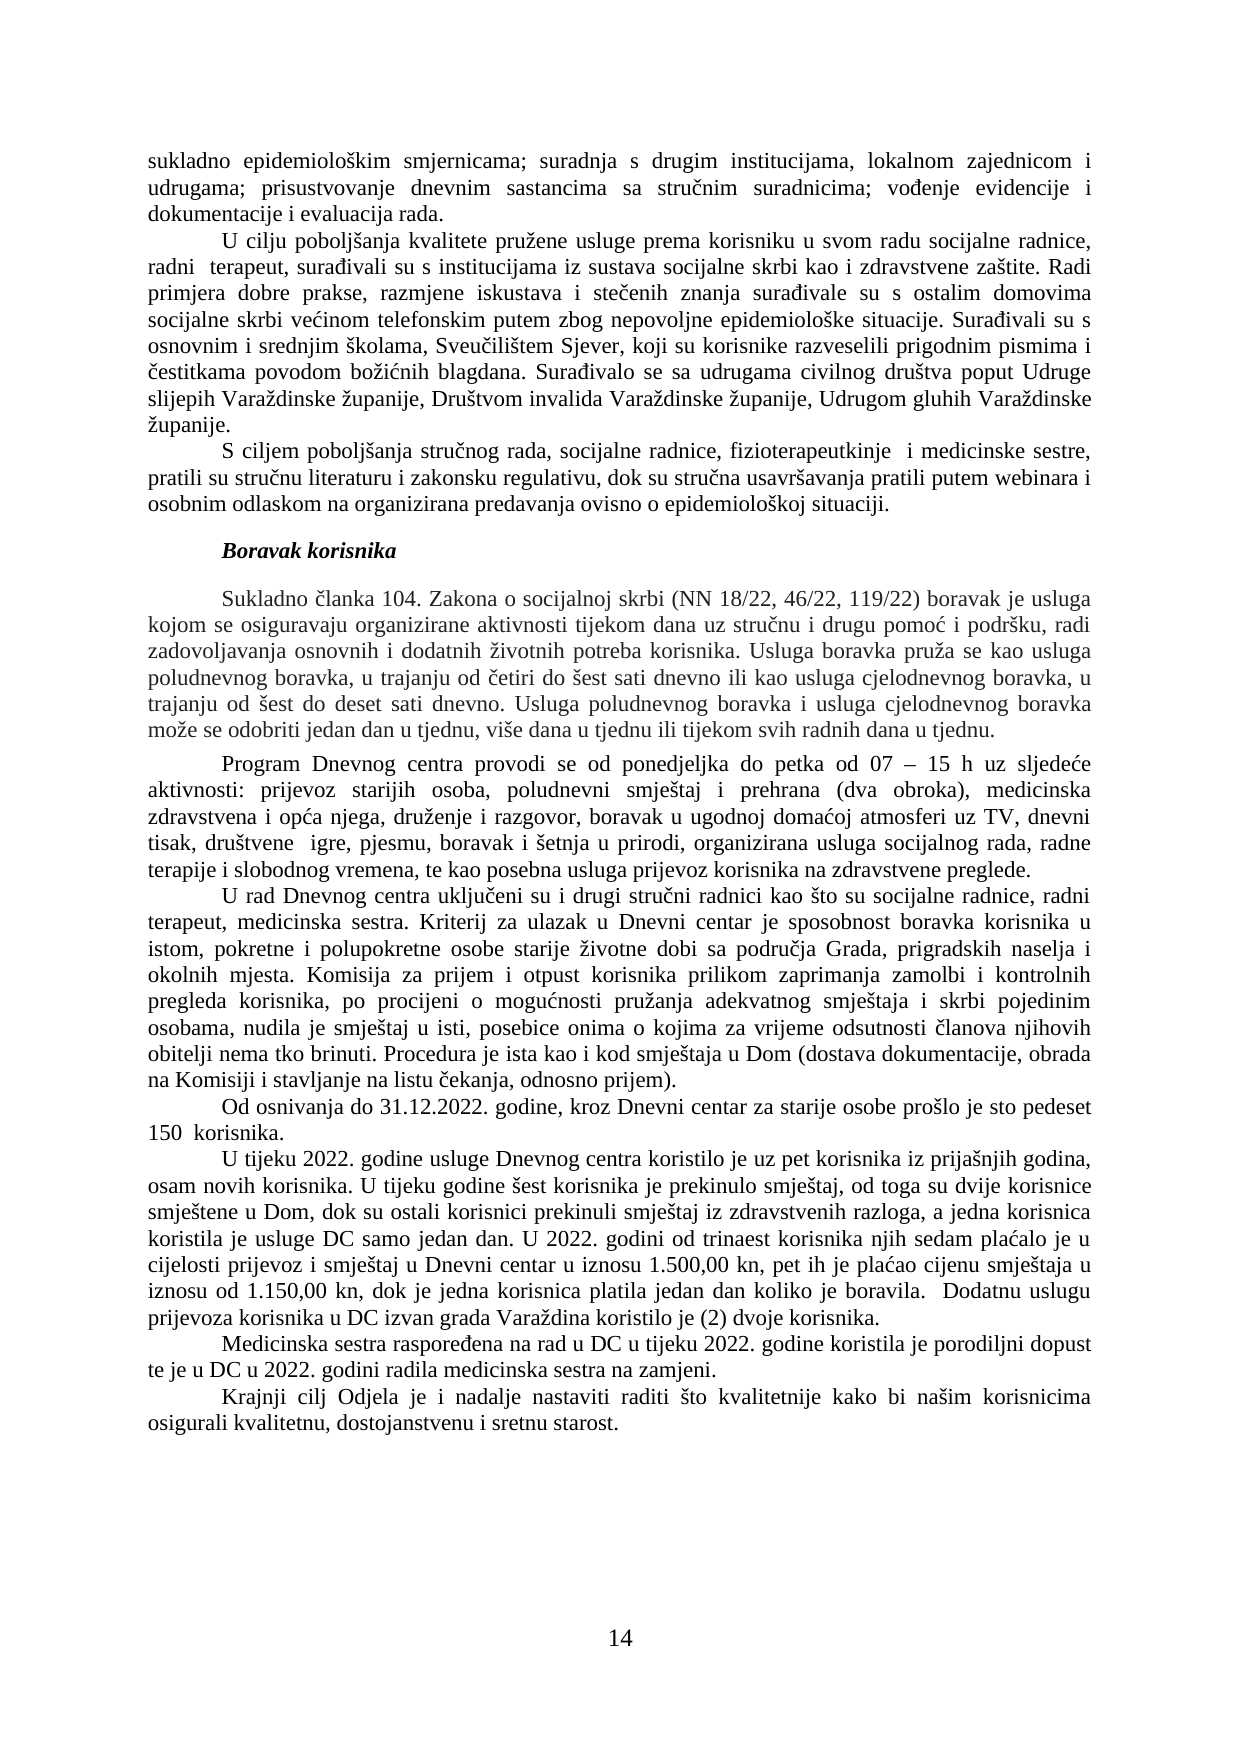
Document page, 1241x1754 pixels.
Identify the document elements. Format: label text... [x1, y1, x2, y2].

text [148, 148, 1093, 227]
text Od osnivanja do 31.12.2022. godine, kroz Dnevni centar za starije osobe prošlo je sto pedeset 150 korisnika. [148, 1093, 1093, 1146]
text Sukladno članka 104. Zakona o socijalnoj skrbi (NN 18/22, 46/22, 119/22) boravak je usluga kojom se osiguravaju organizirane aktivnosti tijekom dana uz stručnu i drugu pomoć i podršku, radi zadovoljavanja osnovnih i dodatnih životnih potreba korisnika. Usluga boravka pruža se kao usluga poludnevnog boravka, u trajanju od četiri do šest sati dnevno ili kao usluga cjelodnevnog boravka, u trajanju od šest do deset sati dnevno. Usluga poludnevnog boravka i usluga cjelodnevnog boravka može se odobriti jedan dan u tjednu, više dana u tjednu ili tijekom svih radnih dana u tjednu. [148, 584, 1093, 743]
text U rad Dnevnog centra uključeni su i drugi stručni radnici kao što su socijalne radnice, radni terapeut, medicinska sestra. Kriterij za ulazak u Dnevni centar je sposobnost boravka korisnika u istom, pokretne i polupokretne osobe starije životne dobi sa područja Grada, prigradskih naselja i okolnih mjesta. Komisija za prijem i otpust korisnika prilikom zaprimanja zamolbi i kontrolnih pregleda korisnika, po procijeni o mogućnosti pružanja adekvatnog smještaja i skrbi pojedinim osobama, nudila je smještaj u isti, posebice onima o kojima za vrijeme odsutnosti članova njihovih obitelji nema tko brinuti. Procedura je ista kao i kod smještaja u Dom (dostava dokumentacije, obrada na Komisiji i stavljanje na listu čekanja, odnosno prijem). [148, 882, 1093, 1093]
text S ciljem poboljšanja stručnog rada, socijalne radnice, fizioterapeutkinje i medicinske sestre, pratili su stručnu literaturu i zakonsku regulativu, dok su stručna usavršavanja pratili putem webinara i osobnim odlaskom na organizirana predavanja ovisno o epidemiološkoj situaciji. [148, 437, 1093, 517]
text Medicinska sestra raspoređena na rad u DC u tijeku 2022. godine koristila je porodiljni dopust te je u DC u 2022. godini radila medicinska sestra na zamjeni. [148, 1330, 1093, 1383]
text U tijeku 2022. godine usluge Dnevnog centra koristilo je uz pet korisnika iz prijašnjih godina, osam novih korisnika. U tijeku godine šest korisnika je prekinulo smještaj, od toga su dvije korisnice smještene u Dom, dok su ostali korisnici prekinuli smještaj iz zdravstvenih razloga, a jedna korisnica koristila je usluge DC samo jedan dan. U 2022. godini od trinaest korisnika njih sedam plaćalo je u cijelosti prijevoz i smještaj u Dnevni centar u iznosu 1.500,00 kn, pet ih je plaćao cijenu smještaja u iznosu od 1.150,00 kn, dok je jedna korisnica platila jedan dan koliko je boravila. Dodatnu uslugu prijevoza korisnika u DC izvan grada Varaždina koristilo je (2) dvoje korisnika. [148, 1146, 1093, 1330]
text U cilju poboljšanja kvalitete pružene usluge prema korisniku u svom radu socijalne radnice, radni terapeut, surađivali su s institucijama iz sustava socijalne skrbi kao i zdravstvene zaštite. Radi primjera dobre prakse, razmjene iskustava i stečenih znanja surađivale su s ostalim domovima socijalne skrbi većinom telefonskim putem zbog nepovoljne epidemiološke situacije. Surađivali su s osnovnim i srednjim školama, Sveučilištem Sjever, koji su korisnike razveselili prigodnim pismima i čestitkama povodom božićnih blagdana. Surađivalo se sa udrugama civilnog društva poput Udruge slijepih Varaždinske županije, Društvom invalida Varaždinske županije, Udrugom gluhih Varaždinske županije. [148, 227, 1093, 437]
text Program Dnevnog centra provodi se od ponedjeljka do petka od 07 – 15 h uz sljedeće aktivnosti: prijevoz starijih osoba, poludnevni smještaj i prehrana (dva obroka), medicinska zdravstvena i opća njega, druženje i razgovor, boravak u ugodnoj domaćoj atmosferi uz TV, dnevni tisak, društvene igre, pjesmu, boravak i šetnja u prirodi, organizirana usluga socijalnog rada, radne terapije i slobodnog vremena, te kao posebna usluga prijevoz korisnika na zdravstvene preglede. [148, 750, 1093, 882]
text Boravak korisnika [148, 537, 1093, 564]
text Krajnji cilj Odjela je i nadalje nastaviti raditi što kvalitetnije kako bi našim korisnicima osigurali kvalitetnu, dostojanstvenu i sretnu starost. [148, 1383, 1093, 1435]
